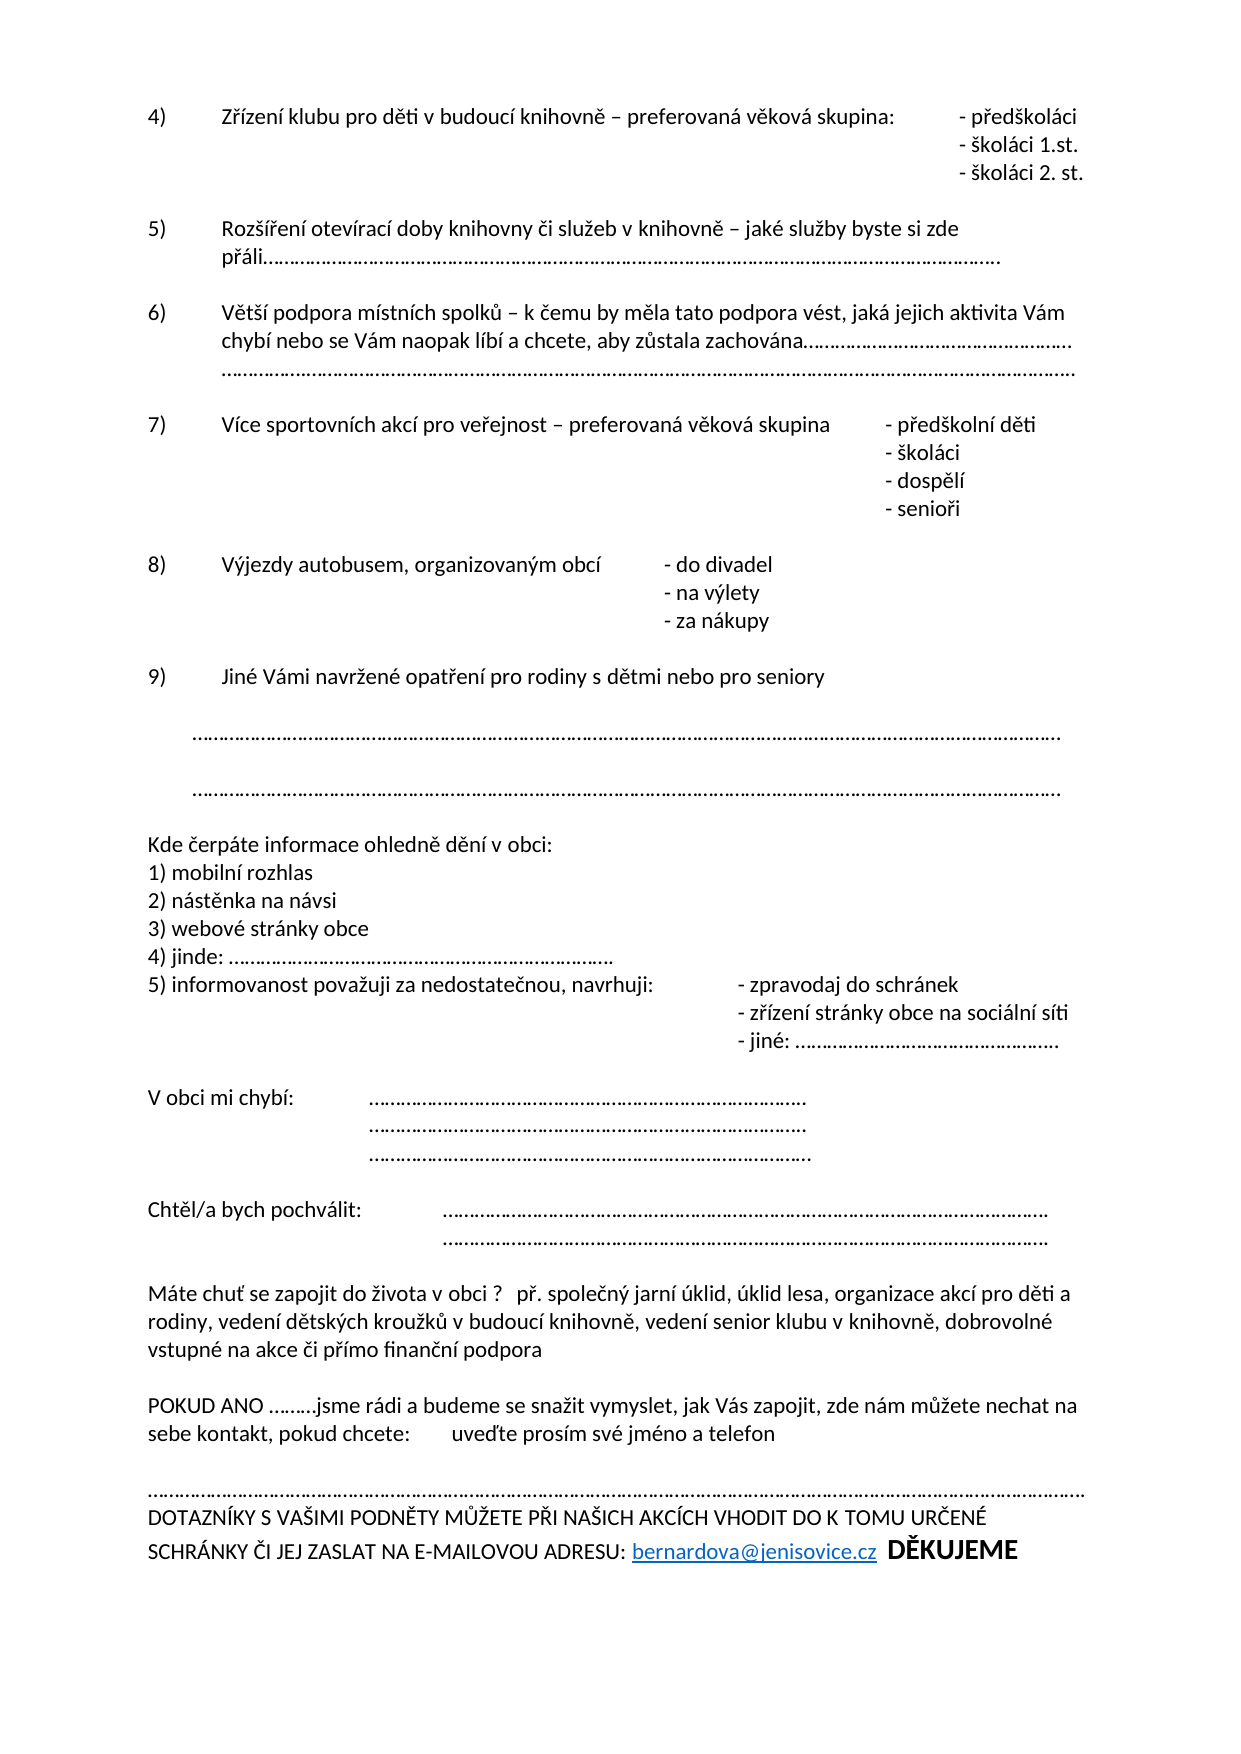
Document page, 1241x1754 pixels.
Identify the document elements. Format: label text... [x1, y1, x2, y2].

list přáli………………………………………………………………………………………………………………………….. [148, 242, 1093, 270]
list Větší podpora místních spolků – k čemu by měla tato podpora vést, jaká jejich aktivita Vám [148, 298, 1093, 326]
text 2) nástěnka na návsi [148, 886, 1093, 914]
text ……………………………………………………………………….. [148, 1111, 1093, 1139]
text ……………………………………………………………………………………………………………………………………………………………. [148, 1475, 1093, 1503]
text - školáci [811, 438, 1093, 466]
list - za nákupy [590, 606, 1093, 634]
text 9) Jiné Vámi navržené opatření pro rodiny s dětmi nebo pro seniory [148, 662, 1093, 690]
text ………………………………………………………………………………………………………………………………………………… [148, 774, 1093, 802]
text DOTAZNÍKY S VAŠIMI PODNĚTY MŮŽETE PŘI NAŠICH AKCÍCH VHODIT DO K TOMU URČENÉ SCHRÁNKY ČI JEJ ZASLAT NA E-MAILOVOU ADRESU: bernardova@jenisovice.cz DĚKUJEME [148, 1503, 1093, 1567]
text Máte chuť se zapojit do života v obci ? př. společný jarní úklid, úklid lesa, organizace akcí pro děti a rodiny, vedení dětských kroužků v budoucí knihovně, vedení senior klubu v knihovně, dobrovolné vstupné na akce či přímo finanční podpora [148, 1279, 1093, 1363]
text POKUD ANO ………jsme rádi a budeme se snažit vymyslet, jak Vás zapojit, zde nám můžete nechat na sebe kontakt, pokud chcete: uveďte prosím své jméno a telefon [148, 1391, 1093, 1447]
text 3) webové stránky obce [148, 914, 1093, 942]
text 4) jinde: ………………………………………………………………. [148, 942, 1093, 971]
text 5) informovanost považuji za nedostatečnou, navrhuji: - zpravodaj do schránek [148, 971, 1093, 998]
text - školáci 2. st. [885, 158, 1093, 186]
text - zřízení stránky obce na sociální síti [148, 998, 1093, 1027]
text - dospělí [811, 466, 1093, 494]
text ………………………………………………………………………… [148, 1139, 1093, 1167]
list Rozšíření otevírací doby knihovny či služeb v knihovně – jaké služby byste si zde [148, 214, 1093, 242]
text Kde čerpáte informace ohledně dění v obci: [148, 830, 1093, 858]
list Výjezdy autobusem, organizovaným obcí - do divadel [148, 550, 1093, 578]
text - školáci 1.st. [148, 130, 1093, 158]
text Chtěl/a bych pochválit: ……………………………………………………………………………………………………. [148, 1195, 1093, 1223]
text ………………………………………………………………………………………………………………………………………………… [148, 718, 1093, 746]
text ……………………………………………………………………………………………………. [148, 1223, 1093, 1251]
list - na výlety [590, 578, 1093, 606]
text 1) mobilní rozhlas [148, 858, 1093, 886]
text V obci mi chybí: ……………………………………………………………………….. [148, 1083, 1093, 1111]
list chybí nebo se Vám naopak líbí a chcete, aby zůstala zachována…………………………………………… [148, 326, 1093, 354]
list Zřízení klubu pro děti v budoucí knihovně – preferovaná věková skupina: - předškoláci [148, 102, 1093, 130]
text - senioři [811, 494, 1093, 522]
text - jiné: ………………………………………….. [148, 1027, 1093, 1054]
list …………….……………………………………………………………………………………………………………………………….. [148, 354, 1093, 382]
list Více sportovních akcí pro veřejnost – preferovaná věková skupina - předškolní děti [148, 410, 1093, 438]
